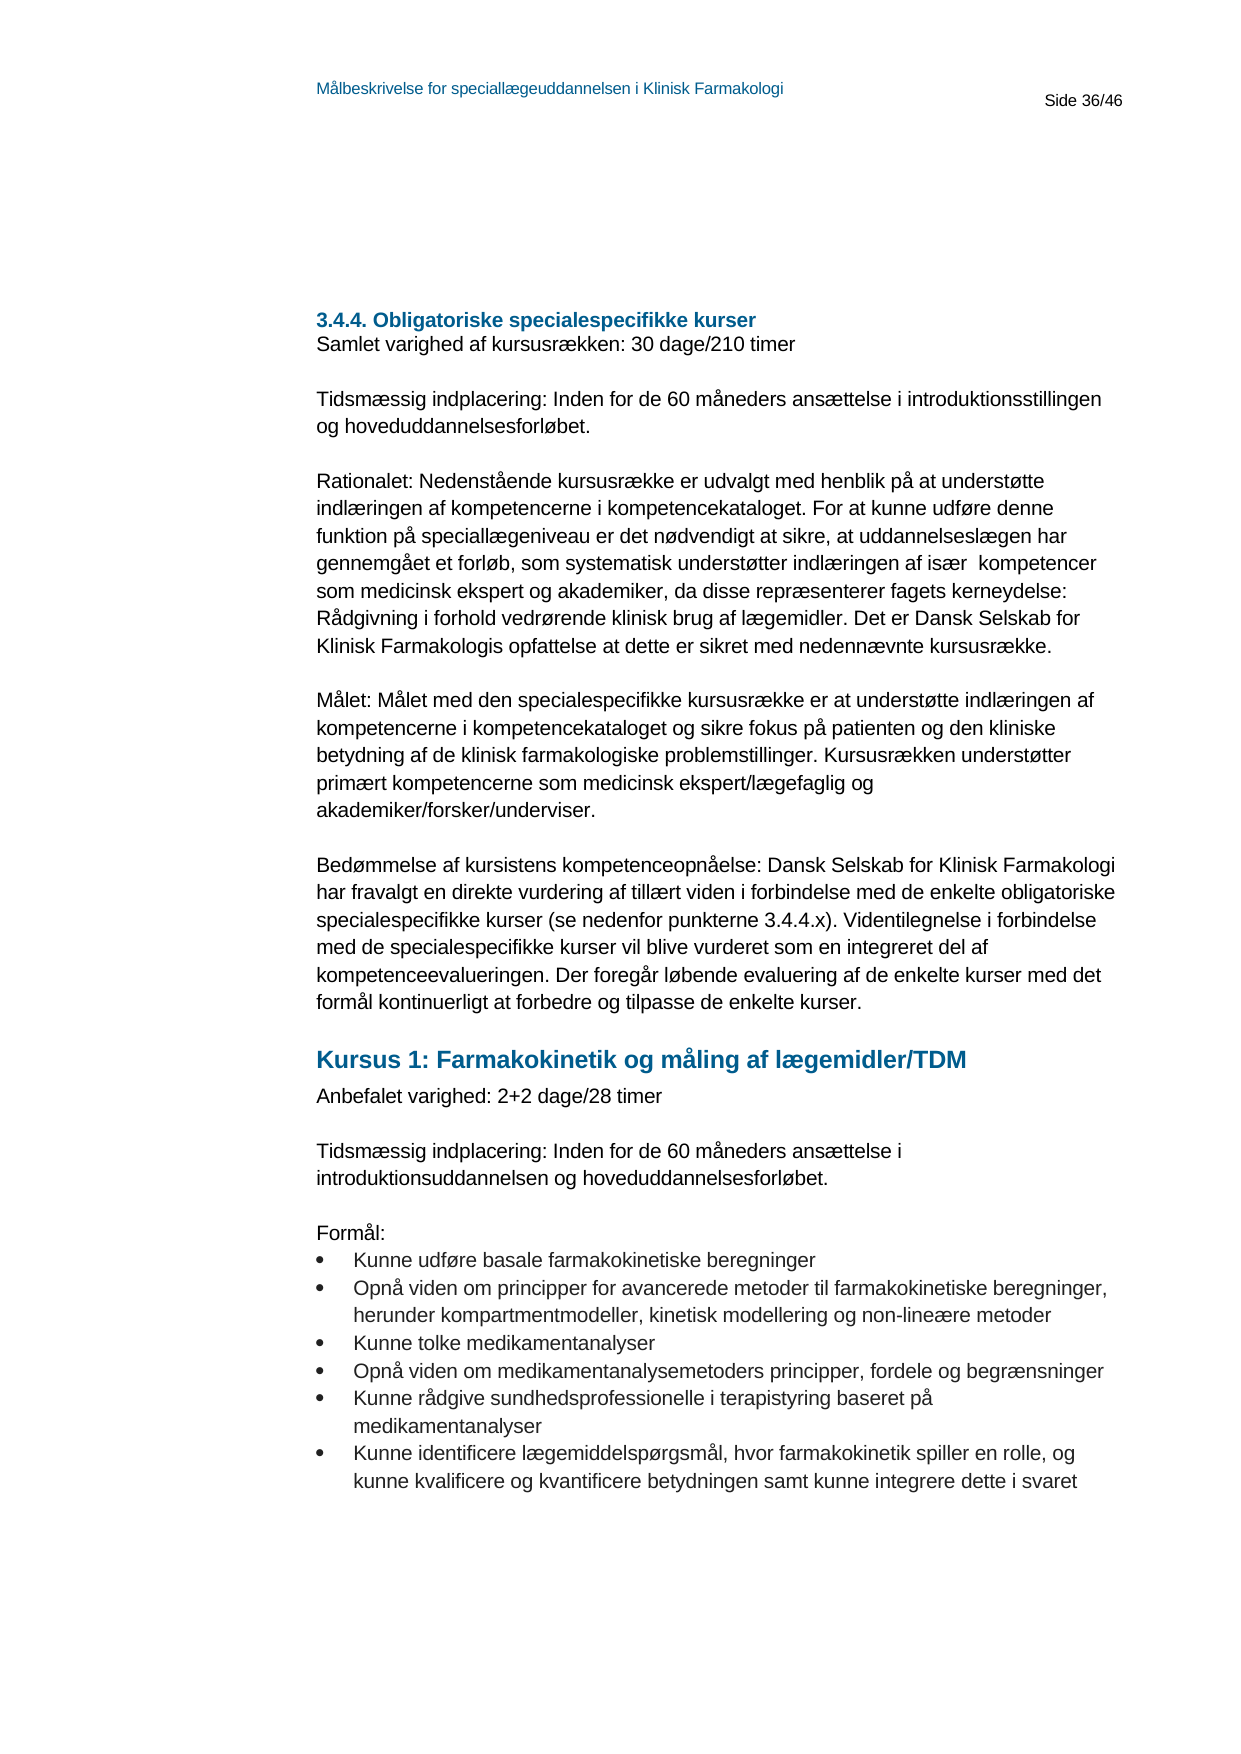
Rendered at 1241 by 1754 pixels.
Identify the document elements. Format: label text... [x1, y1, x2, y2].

subtitle Kursus 1: Farmakokinetik og måling af lægemidler/TDM [316, 1045, 1122, 1073]
text Rationalet: Nedenstående kursusrække er udvalgt med henblik på at understøtte indlæringen af kompetencerne i kompetencekataloget. For at kunne udføre denne funktion på speciallægeniveau er det nødvendigt at sikre, at uddannelseslægen har gennemgået et forløb, som systematisk understøtter indlæringen af især kompetencer som medicinsk ekspert og akademiker, da disse repræsenterer fagets kerneydelse: Rådgivning i forhold vedrørende klinisk brug af lægemidler. Det er Dansk Selskab for Klinisk Farmakologis opfattelse at dette er sikret med nedennævnte kursusrække. [316, 468, 1122, 657]
text Tidsmæssig indplacering: Inden for de 60 måneders ansættelse i introduktionsstillingen og hoveduddannelsesforløbet. [316, 386, 1122, 438]
text Samlet varighed af kursusrækken: 30 dage/210 timer [316, 332, 1122, 356]
list Opnå viden om medikamentanalysemetoders principper, fordele og begrænsninger [316, 1358, 1122, 1382]
text Målet: Målet med den specialespecifikke kursusrække er at understøtte indlæringen af kompetencerne i kompetencekataloget og sikre fokus på patienten og den kliniske betydning af de klinisk farmakologiske problemstillinger. Kursusrækken understøtter primært kompetencerne som medicinsk ekspert/lægefaglig og akademiker/forsker/underviser. [316, 688, 1122, 822]
text Tidsmæssig indplacering: Inden for de 60 måneders ansættelse i introduktionsuddannelsen og hoveduddannelsesforløbet. [316, 1138, 1122, 1190]
text Anbefalet varighed: 2+2 dage/28 timer [316, 1084, 1122, 1108]
text Bedømmelse af kursistens kompetenceopnåelse: Dansk Selskab for Klinisk Farmakologi har fravalgt en direkte vurdering af tillært viden i forbindelse med de enkelte obligatoriske specialespecifikke kurser (se nedenfor punkterne 3.4.4.x). Videntilegnelse i forbindelse med de specialespecifikke kurser vil blive vurderet som en integreret del af kompetenceevalueringen. Der foregår løbende evaluering af de enkelte kurser med det formål kontinuerligt at forbedre og tilpasse de enkelte kurser. [316, 853, 1122, 1014]
list Kunne identificere lægemiddelspørgsmål, hvor farmakokinetik spiller en rolle, og kunne kvalificere og kvantificere betydningen samt kunne integrere dette i svaret [316, 1441, 1122, 1493]
list Opnå viden om principper for avancerede metoder til farmakokinetiske beregninger, herunder kompartmentmodeller, kinetisk modellering og non-lineære metoder [316, 1276, 1122, 1327]
text Formål: [316, 1221, 1122, 1244]
subtitle Obligatoriske specialespecifikke kurser [316, 305, 1122, 332]
list Kunne tolke medikamentanalyser [316, 1331, 1122, 1355]
list Kunne udføre basale farmakokinetiske beregninger [316, 1248, 1122, 1272]
list Kunne rådgive sundhedsprofessionelle i terapistyring baseret på medikamentanalyser [316, 1386, 1122, 1438]
